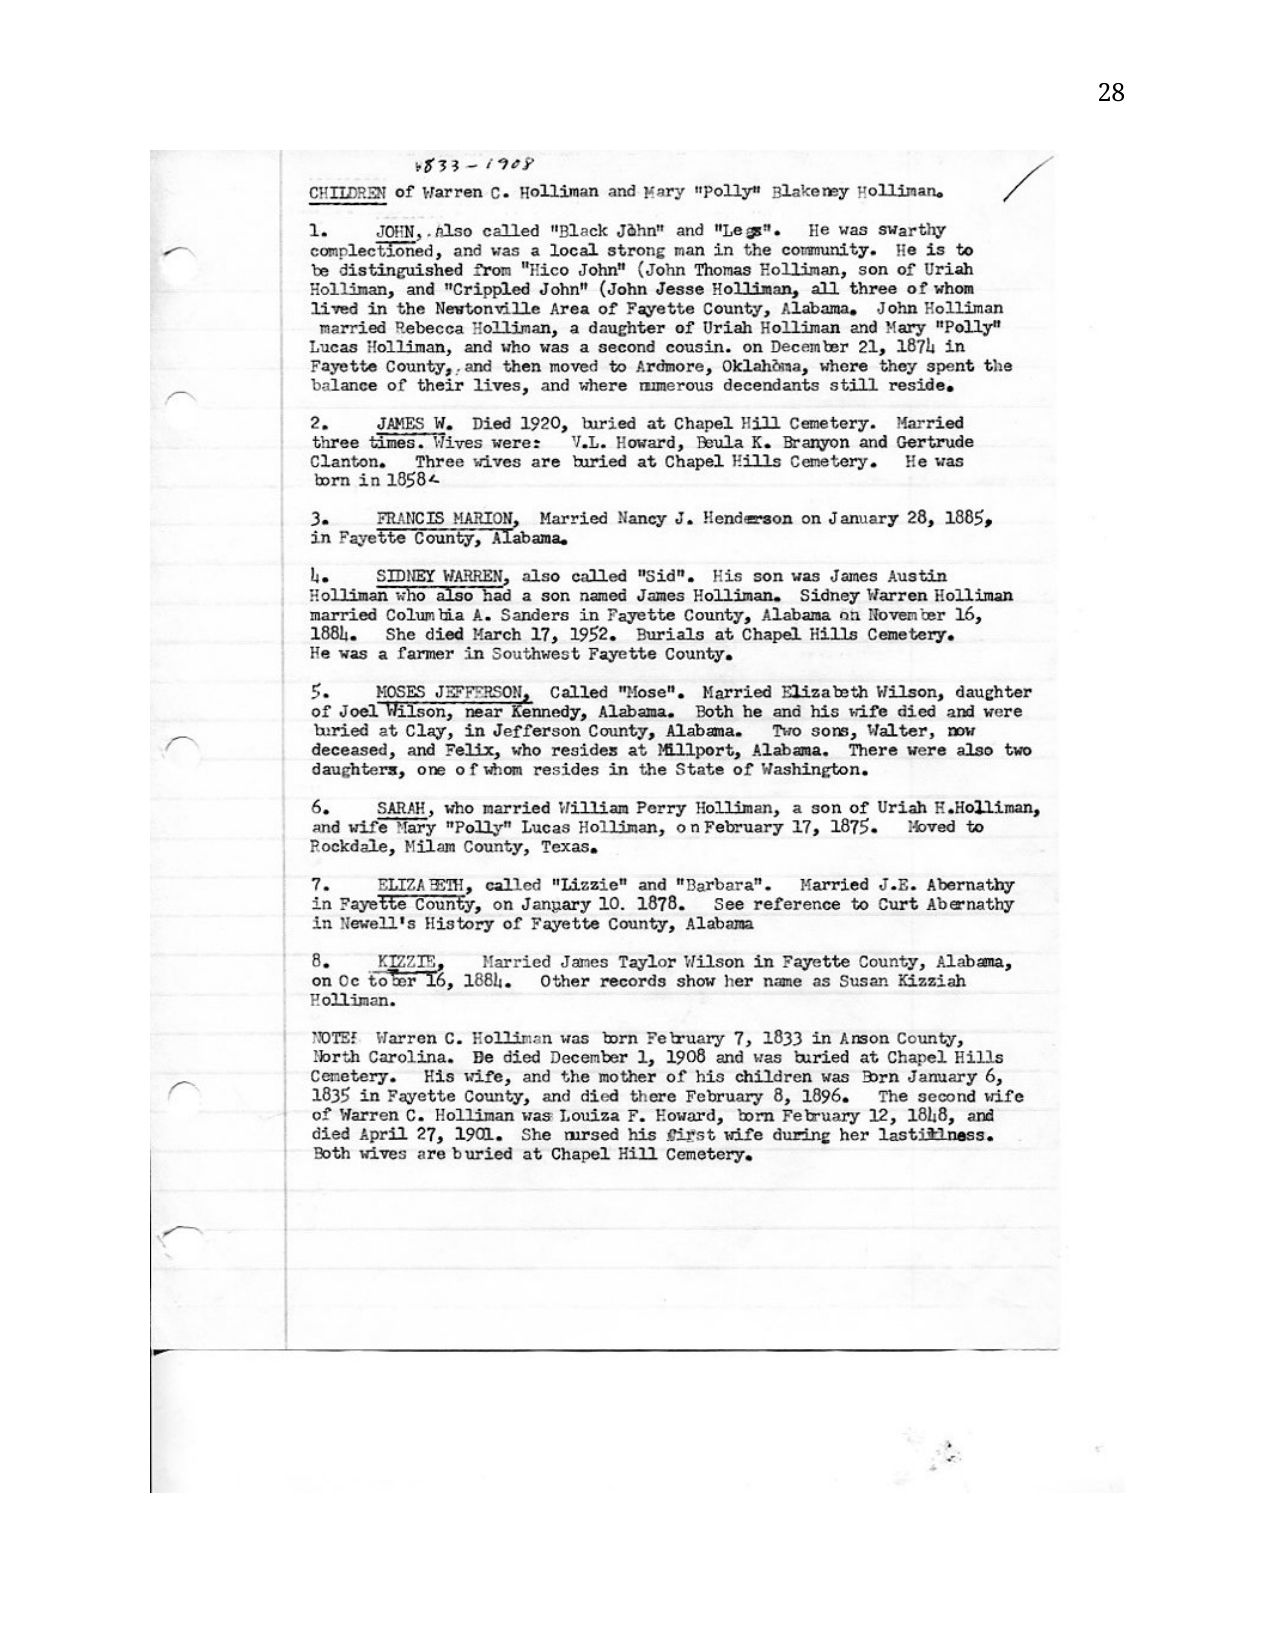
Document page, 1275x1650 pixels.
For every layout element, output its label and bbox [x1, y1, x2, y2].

picture [150, 150, 1125, 1493]
